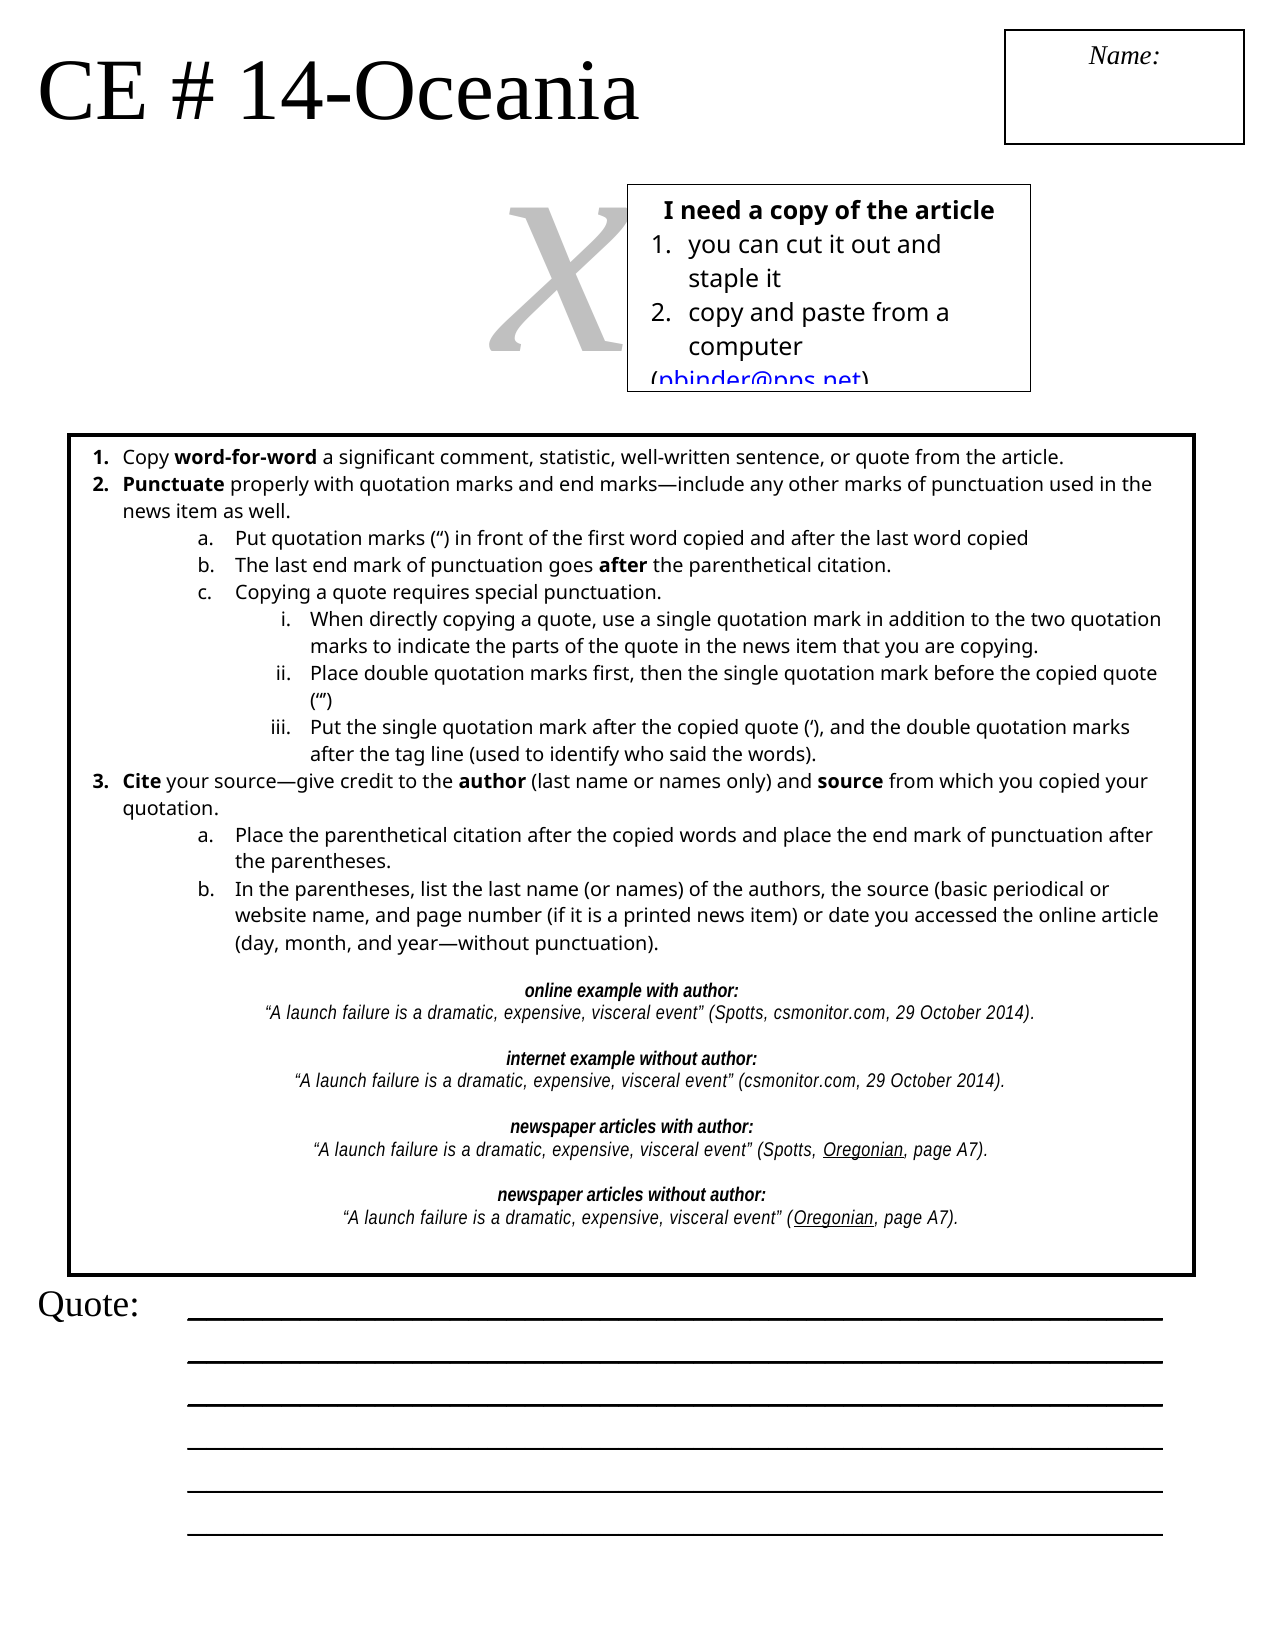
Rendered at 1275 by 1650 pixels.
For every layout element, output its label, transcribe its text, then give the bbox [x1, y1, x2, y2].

text ____________________________________________________ [112, 1410, 1237, 1453]
text ____________________________________________________ [112, 1324, 1237, 1367]
text Quote: ____________________________________________________ [37, 445, 1237, 1324]
text ____________________________________________________ [112, 1367, 1237, 1410]
text CE # 14-Oceania [37, 37, 1004, 138]
text ____________________________________________________ [112, 1497, 1237, 1540]
text ____________________________________________________ [112, 1453, 1237, 1497]
